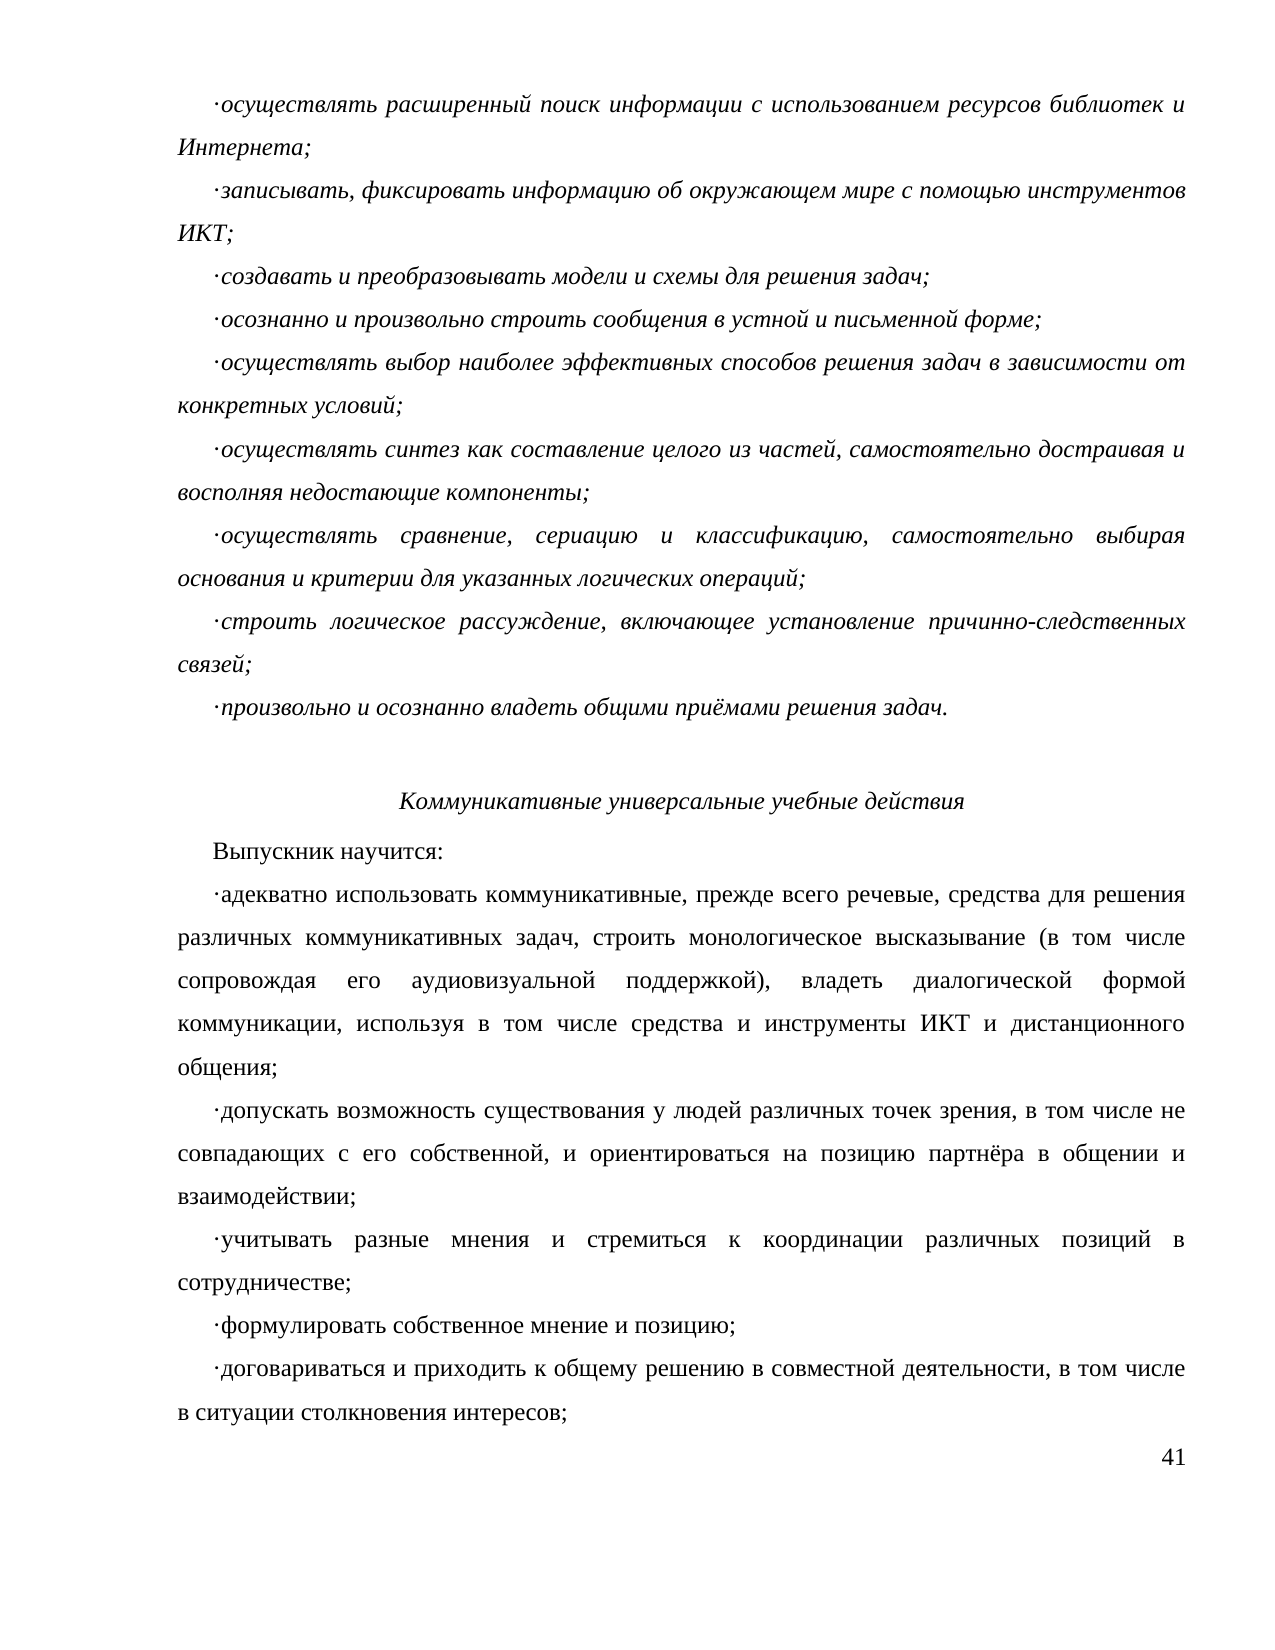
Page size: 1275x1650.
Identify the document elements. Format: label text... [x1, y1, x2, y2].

text Коммуникативные универсальные учебные действия [177, 786, 1186, 814]
text ·осуществлять выбор наиболее эффективных способов решения задач в зависимости от конкретных условий; [177, 347, 1186, 419]
text ·создавать и преобразовывать модели и схемы для решения задач; [177, 261, 1186, 290]
text ·записывать, фиксировать информацию об окружающем мире с помощью инструментов ИКТ; [177, 175, 1186, 247]
text ·адекватно использовать коммуникативные, прежде всего речевые, средства для решения различных коммуникативных задач, строить монологическое высказывание (в том числе сопровождая его аудиовизуальной поддержкой), владеть диалогической формой коммуникации, используя в том числе средства и инструменты ИКТ и дистанционного общения; [177, 879, 1186, 1080]
text ·осознанно и произвольно строить сообщения в устной и письменной форме; [177, 304, 1186, 333]
text ·произвольно и осознанно владеть общими приёмами решения задач. [177, 692, 1186, 721]
text Выпускник научится: [177, 836, 1186, 865]
text ·формулировать собственное мнение и позицию; [177, 1310, 1186, 1339]
text ·строить логическое рассуждение, включающее установление причинно-следственных связей; [177, 606, 1186, 678]
text ·осуществлять сравнение, сериацию и классификацию, самостоятельно выбирая основания и критерии для указанных логических операций; [177, 520, 1186, 592]
text ·договариваться и приходить к общему решению в совместной деятельности, в том числе в ситуации столкновения интересов; [177, 1353, 1186, 1425]
text ·учитывать разные мнения и стремиться к координации различных позиций в сотрудничестве; [177, 1224, 1186, 1296]
text ·осуществлять расширенный поиск информации с использованием ресурсов библиотек и Интернета; [177, 89, 1186, 161]
text ·допускать возможность существования у людей различных точек зрения, в том числе не совпадающих с его собственной, и ориентироваться на позицию партнёра в общении и взаимодействии; [177, 1095, 1186, 1210]
text ·осуществлять синтез как составление целого из частей, самостоятельно достраивая и восполняя недостающие компоненты; [177, 434, 1186, 506]
